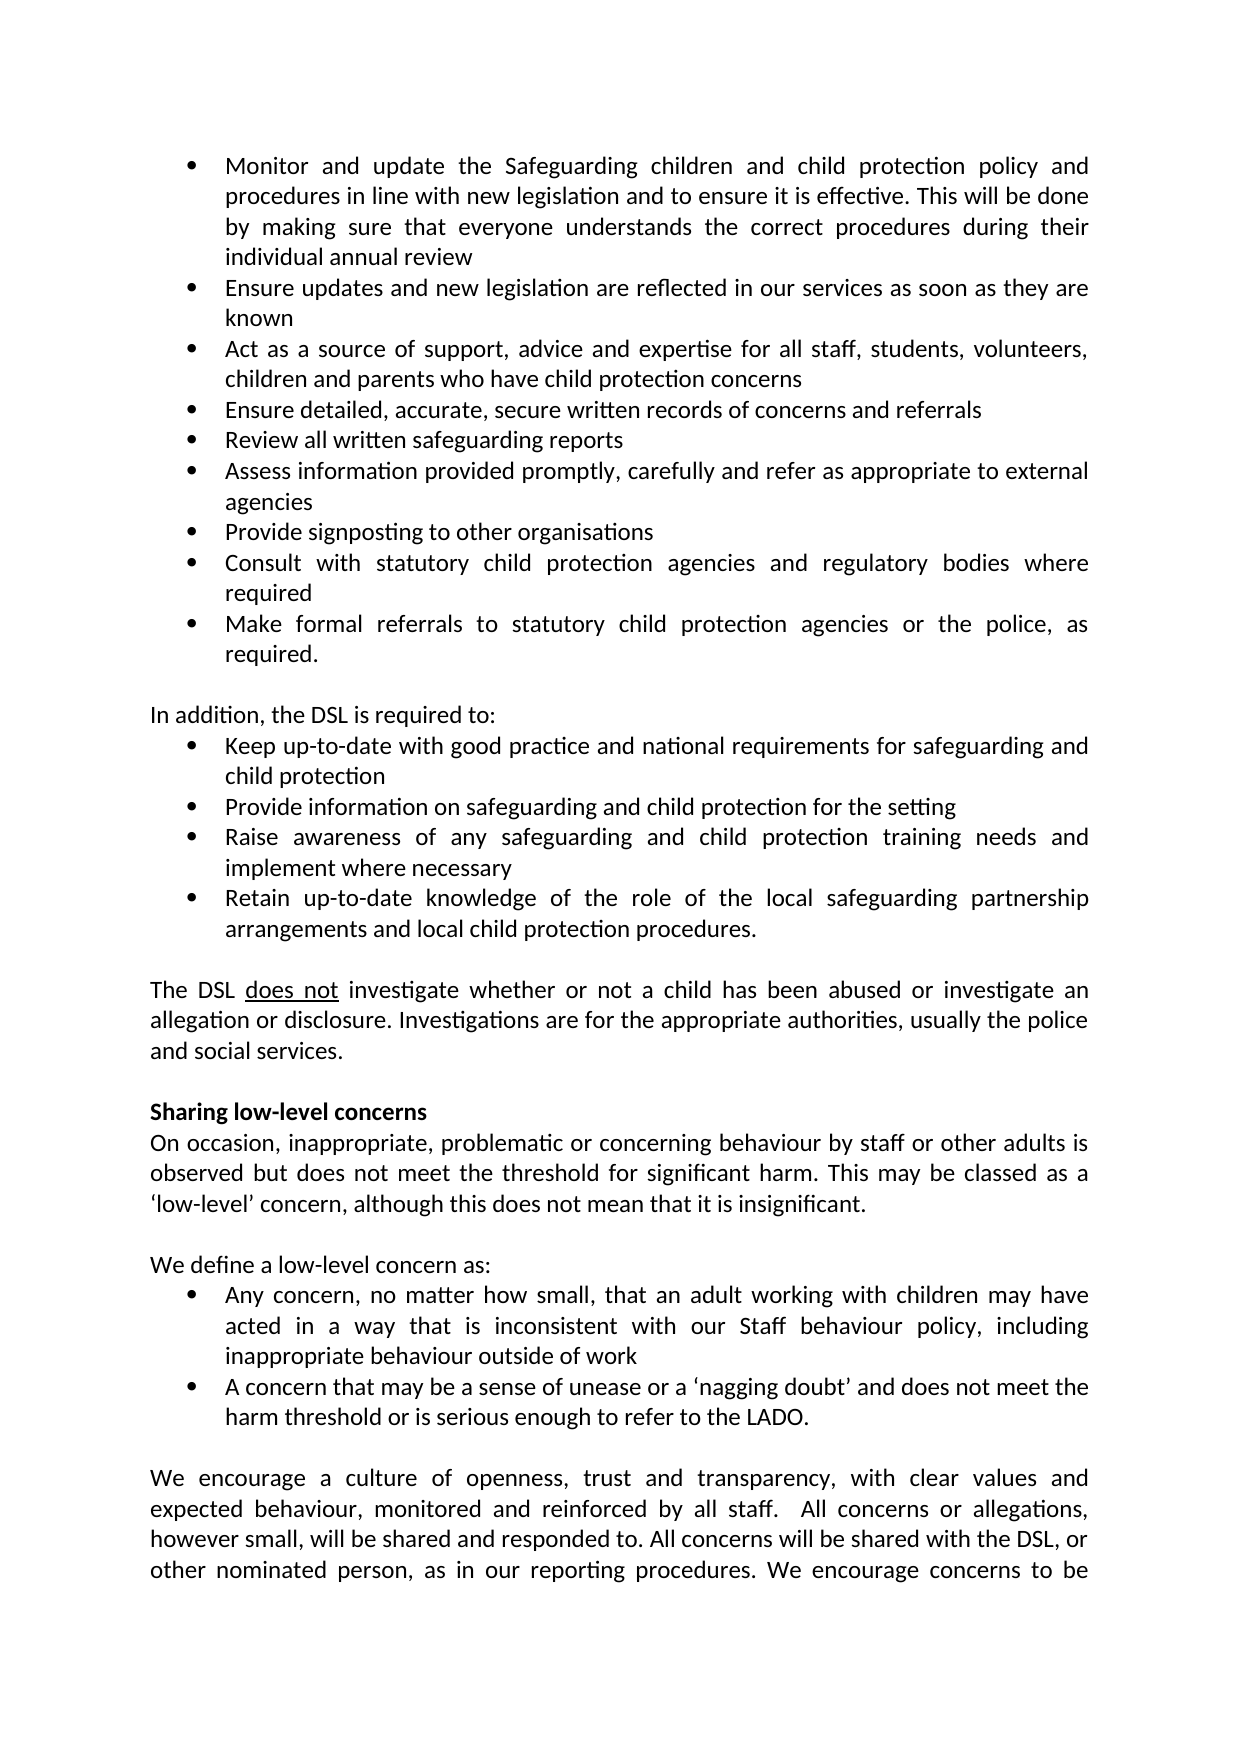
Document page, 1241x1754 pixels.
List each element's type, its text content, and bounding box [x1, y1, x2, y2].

list Monitor and update the Safeguarding children and child protection policy and procedures in line with new legislation and to ensure it is effective. This will be done by making sure that everyone understands the correct procedures during their individual annual review [187, 150, 1090, 272]
list Ensure detailed, accurate, secure written records of concerns and referrals [187, 394, 1090, 425]
text The DSL does not investigate whether or not a child has been abused or investigate an allegation or disclosure. Investigations are for the appropriate authorities, usually the police and social services. [150, 974, 1090, 1066]
list Provide signposting to other organisations [187, 516, 1090, 547]
list A concern that may be a sense of unease or a ‘nagging doubt’ and does not meet the harm threshold or is serious enough to refer to the LADO. [187, 1371, 1090, 1432]
list Any concern, no matter how small, that an adult working with children may have acted in a way that is inconsistent with our Staff behaviour policy, including inappropriate behaviour outside of work [187, 1279, 1090, 1371]
list Make formal referrals to statutory child protection agencies or the police, as required. [187, 608, 1090, 669]
text Sharing low-level concerns [150, 1096, 1090, 1127]
text We define a low-level concern as: [150, 1249, 1090, 1279]
text On occasion, inappropriate, problematic or concerning behaviour by staff or other adults is observed but does not meet the threshold for significant harm. This may be classed as a ‘low-level’ concern, although this does not mean that it is insignificant. [150, 1127, 1090, 1218]
list Provide information on safeguarding and child protection for the setting [187, 791, 1090, 821]
list Assess information provided promptly, carefully and refer as appropriate to external agencies [187, 455, 1090, 516]
list Act as a source of support, advice and expertise for all staff, students, volunteers, children and parents who have child protection concerns [187, 333, 1090, 394]
list Ensure updates and new legislation are reflected in our services as soon as they are known [187, 272, 1090, 333]
list Raise awareness of any safeguarding and child protection training needs and implement where necessary [187, 821, 1090, 882]
list Keep up-to-date with good practice and national requirements for safeguarding and child protection [187, 730, 1090, 791]
list Consult with statutory child protection agencies and regulatory bodies where required [187, 547, 1090, 608]
list Retain up-to-date knowledge of the role of the local safeguarding partnership arrangements and local child protection procedures. [187, 882, 1090, 943]
text In addition, the DSL is required to: [150, 699, 1090, 730]
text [150, 1462, 1090, 1584]
list Review all written safeguarding reports [187, 425, 1090, 455]
